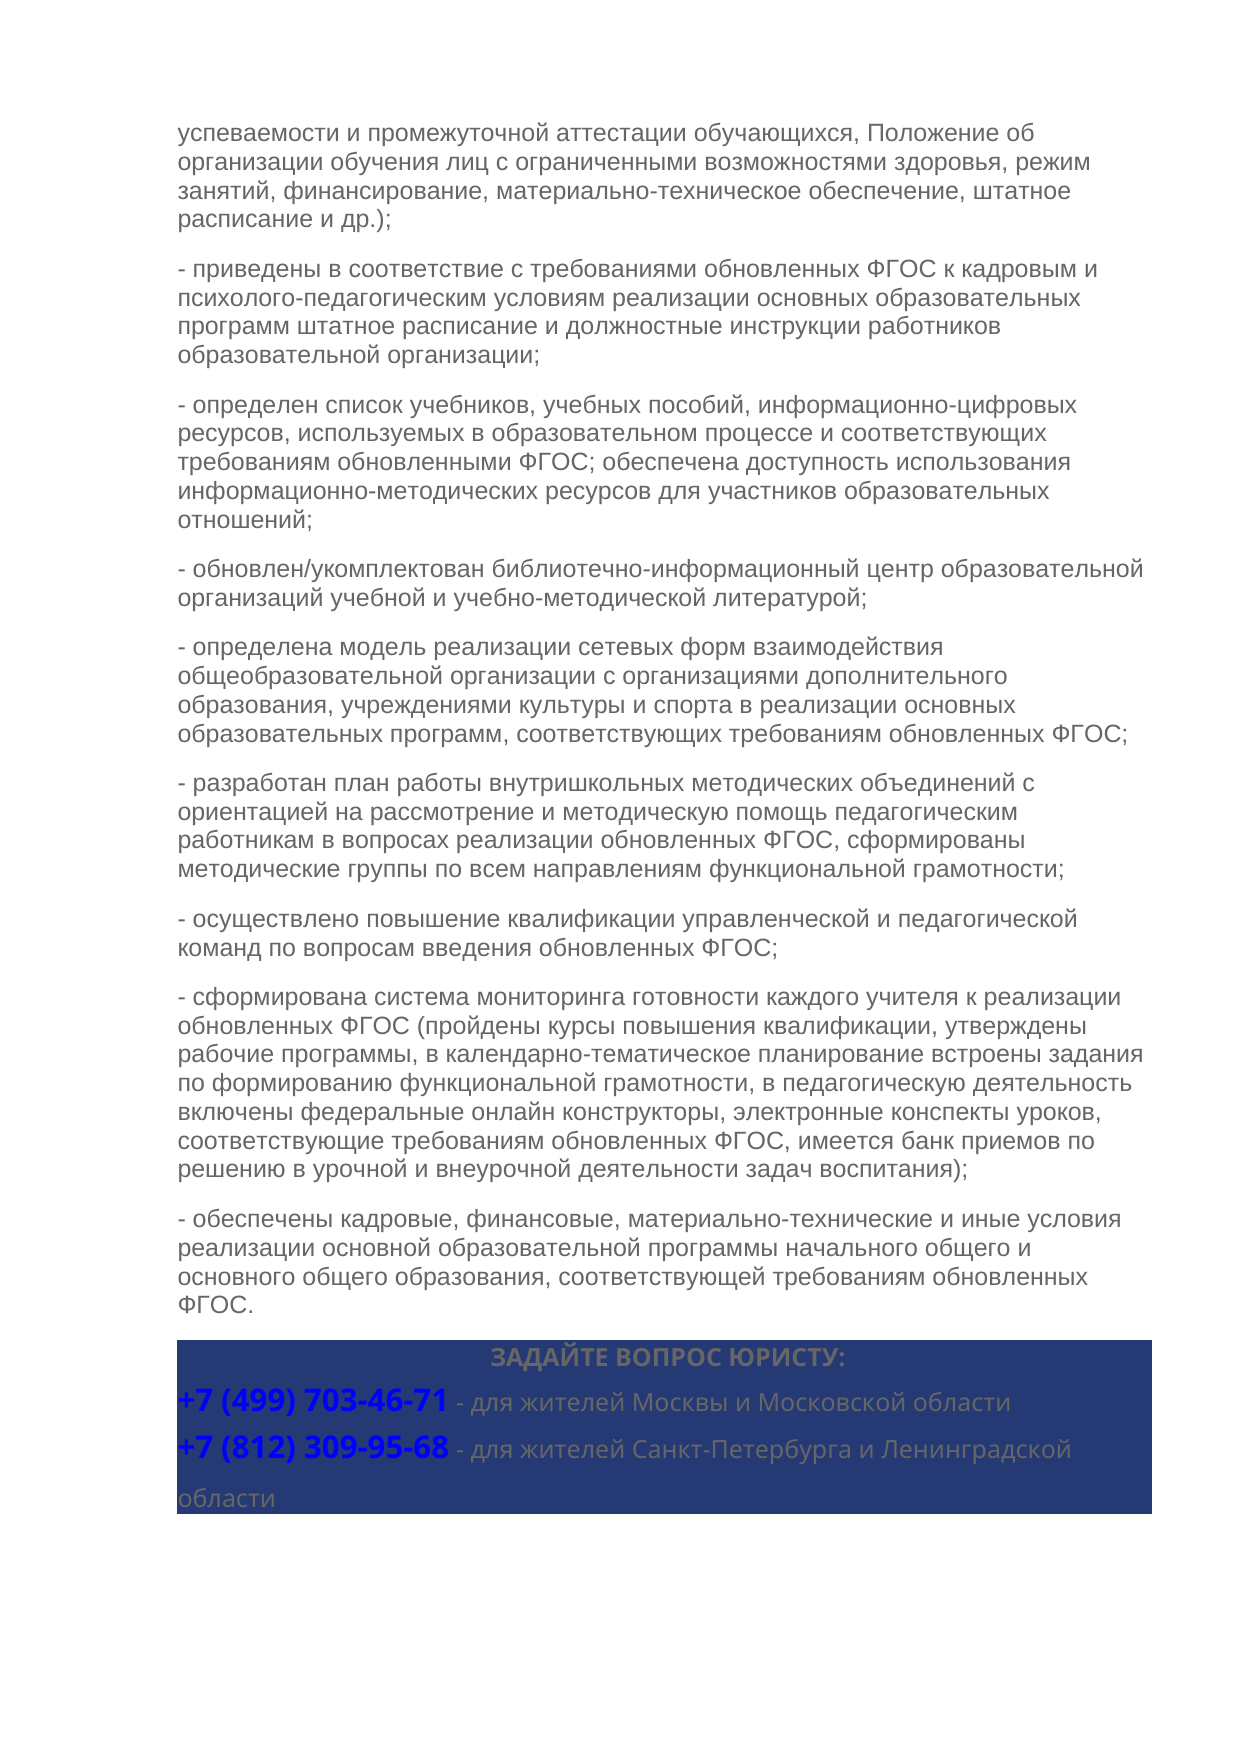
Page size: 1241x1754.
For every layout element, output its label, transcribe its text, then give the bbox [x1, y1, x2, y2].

text - приведены в соответствие с требованиями обновленных ФГОС к кадровым и психолого-педагогическим условиям реализации основных образовательных программ штатное расписание и должностные инструкции работников образовательной организации; [177, 254, 1152, 369]
text +7 (499) 703-46-71 - для жителей Москвы и Московской области +7 (812) 309-95-68 - для жителей Санкт-Петербурга и Ленинградской области [177, 1374, 1152, 1514]
text - разработан план работы внутришкольных методических объединений с ориентацией на рассмотрение и методическую помощь педагогическим работникам в вопросах реализации обновленных ФГОС, сформированы методические группы по всем направлениям функциональной грамотности; [177, 768, 1152, 883]
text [177, 118, 1152, 233]
text - обновлен/укомплектован библиотечно-информационный центр образовательной организаций учебной и учебно-методической литературой; [177, 554, 1152, 612]
text - сформирована система мониторинга готовности каждого учителя к реализации обновленных ФГОС (пройдены курсы повышения квалификации, утверждены рабочие программы, в календарно-тематическое планирование встроены задания по формированию функциональной грамотности, в педагогическую деятельность включены федеральные онлайн конструкторы, электронные конспекты уроков, соответствующие требованиям обновленных ФГОС, имеется банк приемов по решению в урочной и внеурочной деятельности задач воспитания); [177, 982, 1152, 1183]
text - обеспечены кадровые, финансовые, материально-технические и иные условия реализации основной образовательной программы начального общего и основного общего образования, соответствующей требованиям обновленных ФГОС. [177, 1204, 1152, 1319]
text - осуществлено повышение квалификации управленческой и педагогической команд по вопросам введения обновленных ФГОС; [177, 904, 1152, 961]
text - определен список учебников, учебных пособий, информационно-цифровых ресурсов, используемых в образовательном процессе и соответствующих требованиям обновленными ФГОС; обеспечена доступность использования информационно-методических ресурсов для участников образовательных отношений; [177, 389, 1152, 533]
text ЗАДАЙТЕ ВОПРОС ЮРИСТУ: [177, 1340, 1152, 1374]
text - определена модель реализации сетевых форм взаимодействия общеобразовательной организации с организациями дополнительного образования, учреждениями культуры и спорта в реализации основных образовательных программ, соответствующих требованиям обновленных ФГОС; [177, 632, 1152, 747]
